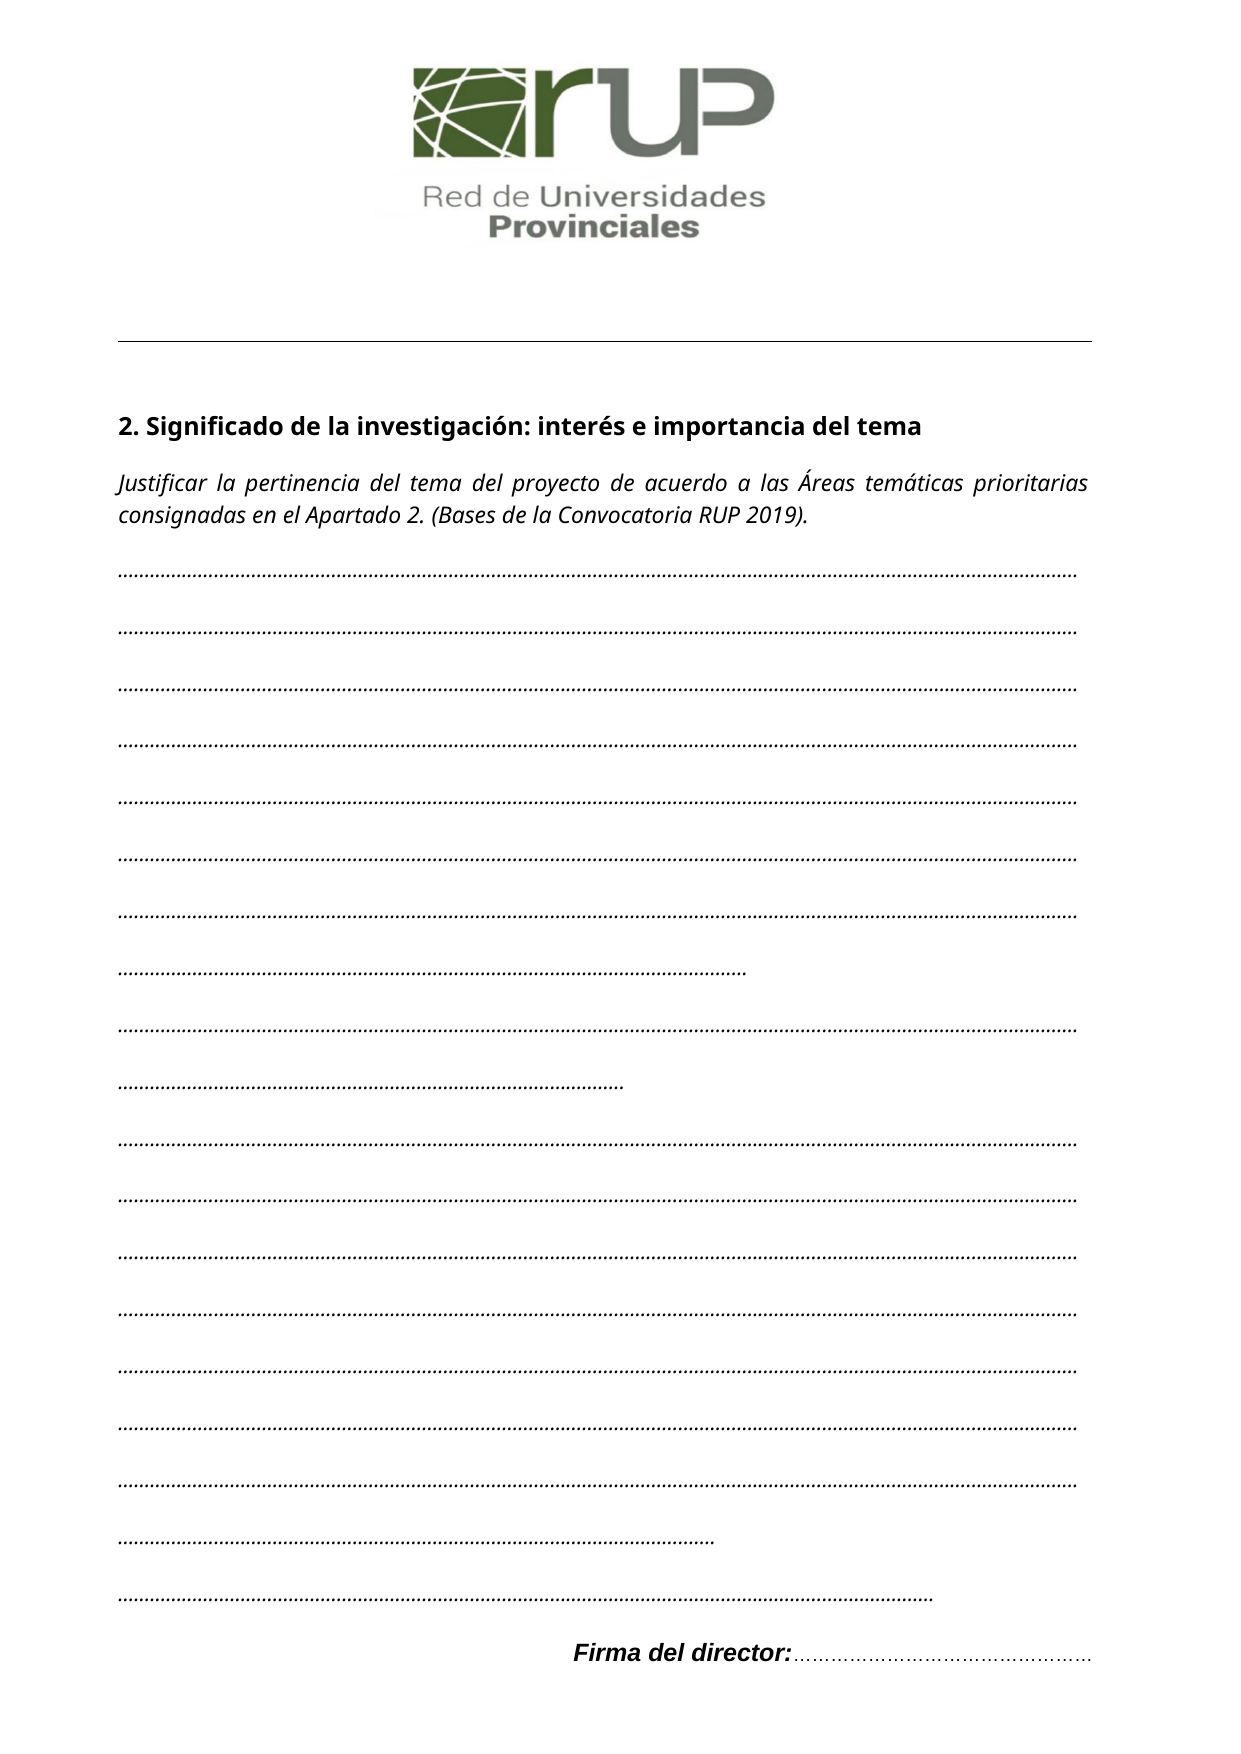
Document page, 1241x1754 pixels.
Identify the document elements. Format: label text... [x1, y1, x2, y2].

text 2. Significado de la investigación: interés e importancia del tema [118, 408, 1092, 442]
picture [374, 59, 837, 248]
text ……………………………………………………………………………………………………………………………………………………………………………………………………………………………………………………………………………………………………………………………………………………………………………………………………………………………………………………………………………………………………………………………………………………………………………………………………………………………………………………………………………………………………………………………………………………………………………………………………………………………………………………………………………………………………………………………………………………………………………………………………………………………………………………………………………………………………………………………………………………………………………………………………………………………………………………………………….…………………………………………………………………………………………………………………………………………………………………………………………………………………………………………………..………………………………………………………………………………………………………………………………………………………………………………………………………………………………………………………………………………………………………………………………………………………………………………………………………………………………………………………………………………………………………………………………………………………………………………………………………………………………………………………………………………………………………………………………………………………………………………………………………………………………………………………………………………………………………………………………………………………………………………………………………………………………………………………………………………………………………………………………………………………………………………………………………………………………………………………………….……………………………………………………………………………………………………………………………………… [118, 555, 1092, 1607]
text Justificar la pertinencia del tema del proyecto de acuerdo a las Áreas temáticas prioritarias consignadas en el Apartado 2. (Bases de la Convocatoria RUP 2019). [118, 467, 1092, 530]
